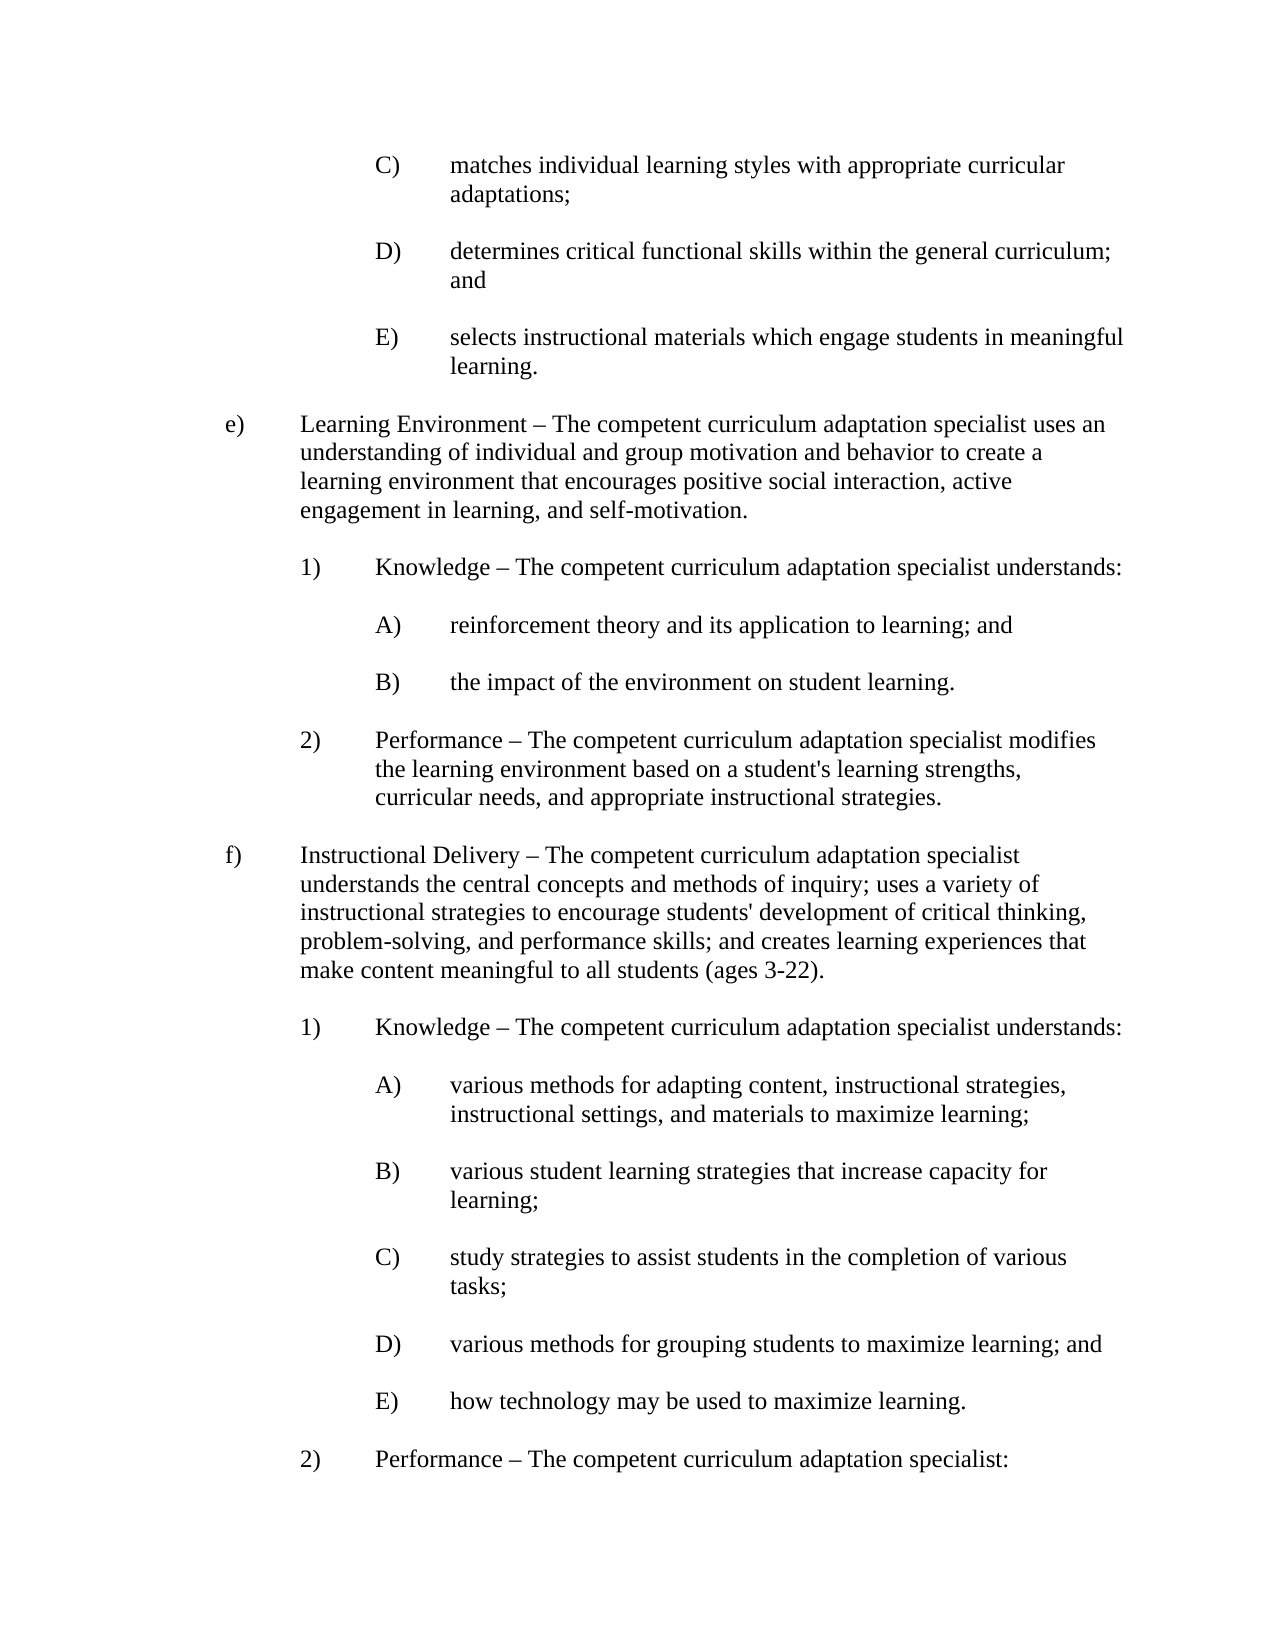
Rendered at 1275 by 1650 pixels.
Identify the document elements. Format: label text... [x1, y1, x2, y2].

text B) the impact of the environment on student learning. [300, 667, 1125, 696]
text A) reinforcement theory and its application to learning; and [300, 610, 1125, 639]
text 1) Knowledge – The competent curriculum adaptation specialist understands: [225, 1012, 1125, 1041]
text 2) Performance – The competent curriculum adaptation specialist: [225, 1444, 1125, 1472]
text 1) Knowledge – The competent curriculum adaptation specialist understands: [225, 552, 1125, 581]
text f) Instructional Delivery – The competent curriculum adaptation specialist understands the central concepts and methods of inquiry; uses a variety of instructional strategies to encourage students' development of critical thinking, problem-solving, and performance skills; and creates learning experiences that make content meaningful to all students (ages 3-22). [225, 840, 1125, 984]
text A) various methods for adapting content, instructional strategies, instructional settings, and materials to maximize learning; [375, 1070, 1125, 1127]
text D) various methods for grouping students to maximize learning; and [300, 1329, 1125, 1357]
text E) selects instructional materials which engage students in meaningful learning. [375, 322, 1125, 380]
text D) determines critical functional skills within the general curriculum; and [375, 236, 1125, 294]
text C) matches individual learning styles with appropriate curricular adaptations; [375, 150, 1125, 207]
text 2) Performance – The competent curriculum adaptation specialist modifies the learning environment based on a student's learning strengths, curricular needs, and appropriate instructional strategies. [300, 725, 1125, 811]
text C) study strategies to assist students in the completion of various tasks; [375, 1242, 1125, 1300]
text e) Learning Environment – The competent curriculum adaptation specialist uses an understanding of individual and group motivation and behavior to create a learning environment that encourages positive social interaction, active engagement in learning, and self-motivation. [225, 409, 1125, 524]
text B) various student learning strategies that increase capacity for learning; [375, 1156, 1125, 1214]
text E) how technology may be used to maximize learning. [300, 1386, 1125, 1415]
